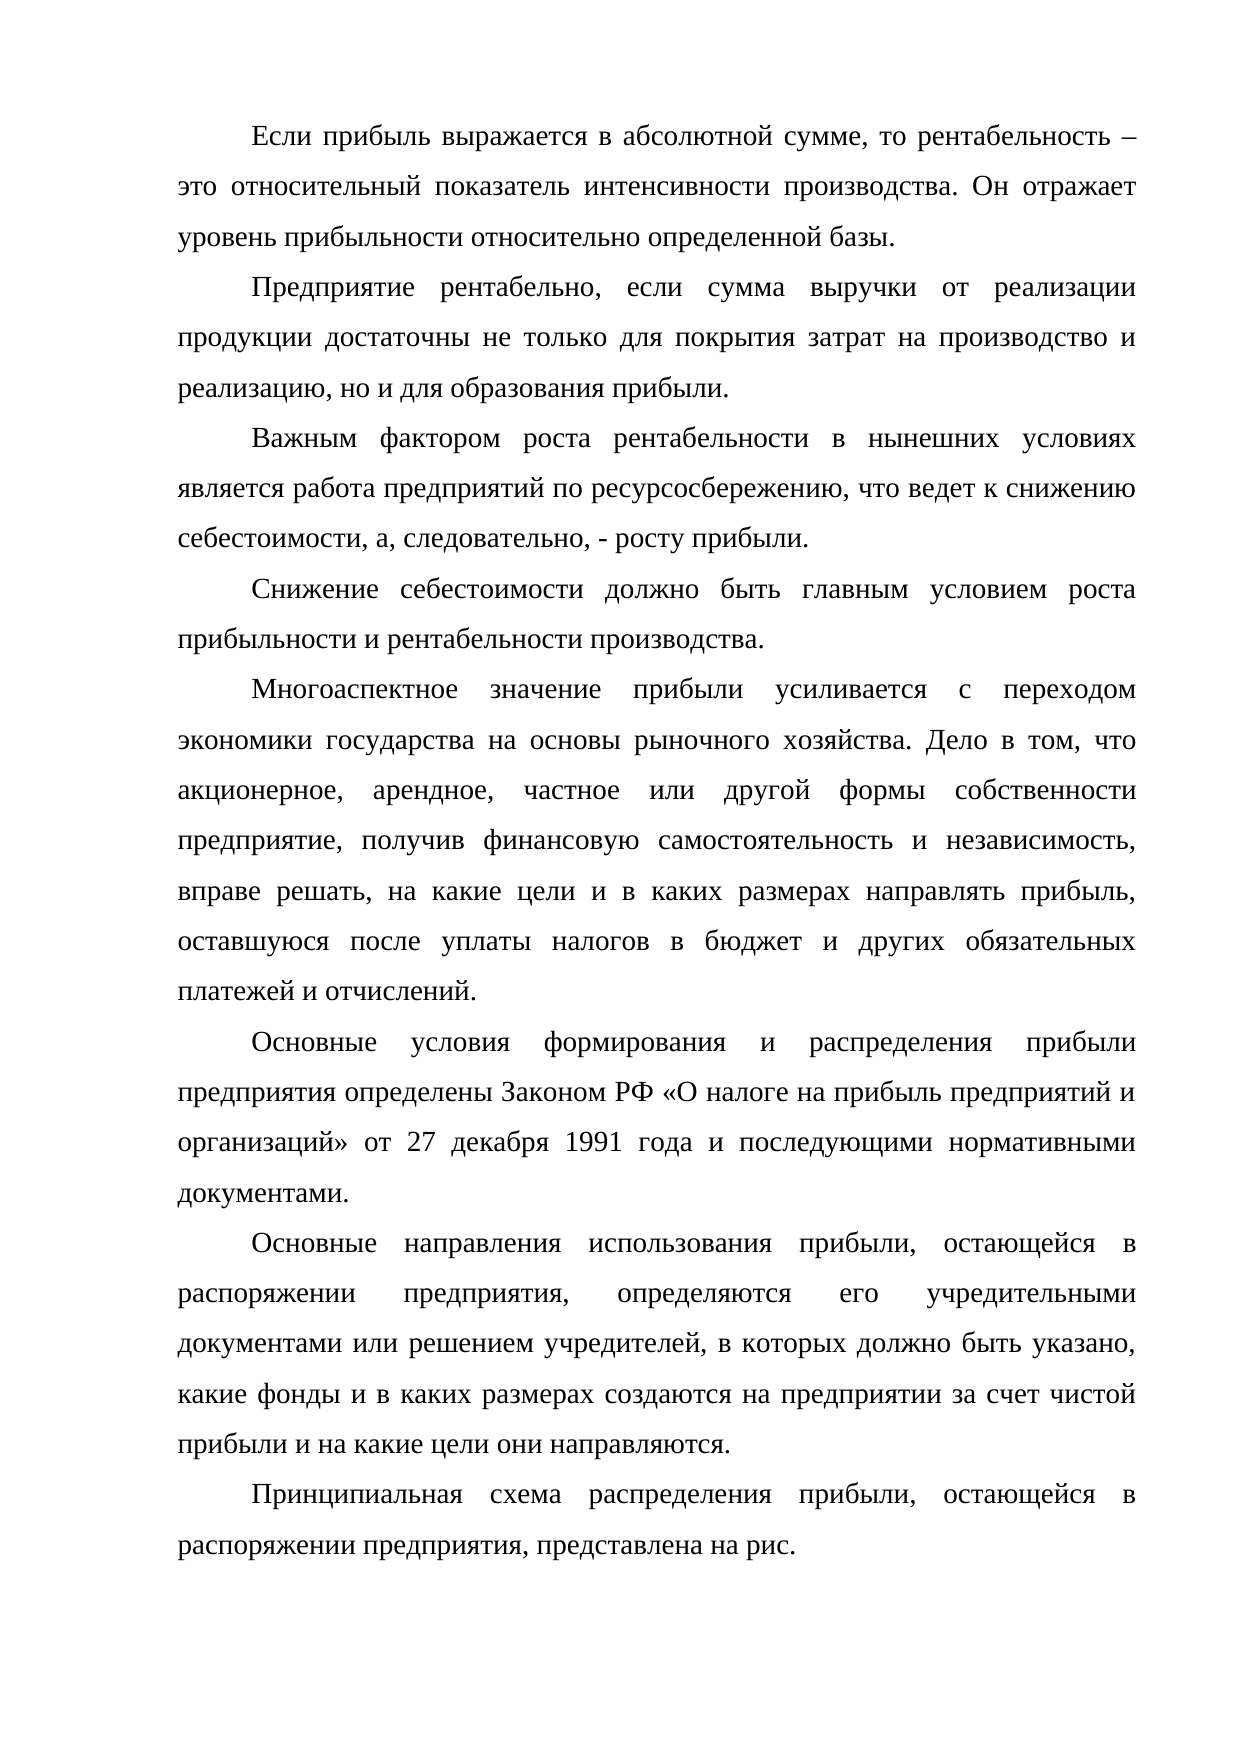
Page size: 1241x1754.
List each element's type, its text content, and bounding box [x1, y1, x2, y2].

text Многоаспектное значение прибыли усиливается с переходом экономики государства на основы рыночного хозяйства. Дело в том, что акционерное, арендное, частное или другой формы собственности предприятие, получив финансовую самостоятельность и независимость, вправе решать, на какие цели и в каких размерах направлять прибыль, оставшуюся после уплаты налогов в бюджет и других обязательных платежей и отчислений. [177, 672, 1137, 1007]
text Принципиальная схема распределения прибыли, остающейся в распоряжении предприятия, представлена на рис. [177, 1477, 1137, 1560]
text Предприятие рентабельно, если сумма выручки от реализации продукции достаточны не только для покрытия затрат на производство и реализацию, но и для образования прибыли. [177, 269, 1137, 403]
text Важным фактором роста рентабельности в нынешних условиях является работа предприятий по ресурсосбережению, что ведет к снижению себестоимости, а, следовательно, - росту прибыли. [177, 420, 1137, 554]
text Основные направления использования прибыли, остающейся в распоряжении предприятия, определяются его учредительными документами или решением учредителей, в которых должно быть указано, какие фонды и в каких размерах создаются на предприятии за счет чистой прибыли и на какие цели они направляются. [177, 1225, 1137, 1460]
text Основные условия формирования и распределения прибыли предприятия определены Законом РФ «О налоге на прибыль предприятий и организаций» от и последующими нормативными документами. [177, 1024, 1137, 1208]
text Если прибыль выражается в абсолютной сумме, то рентабельность – это относительный показатель интенсивности производства. Он отражает уровень прибыльности относительно определенной базы. [177, 118, 1137, 252]
text Снижение себестоимости должно быть главным условием роста прибыльности и рентабельности производства. [177, 571, 1137, 655]
